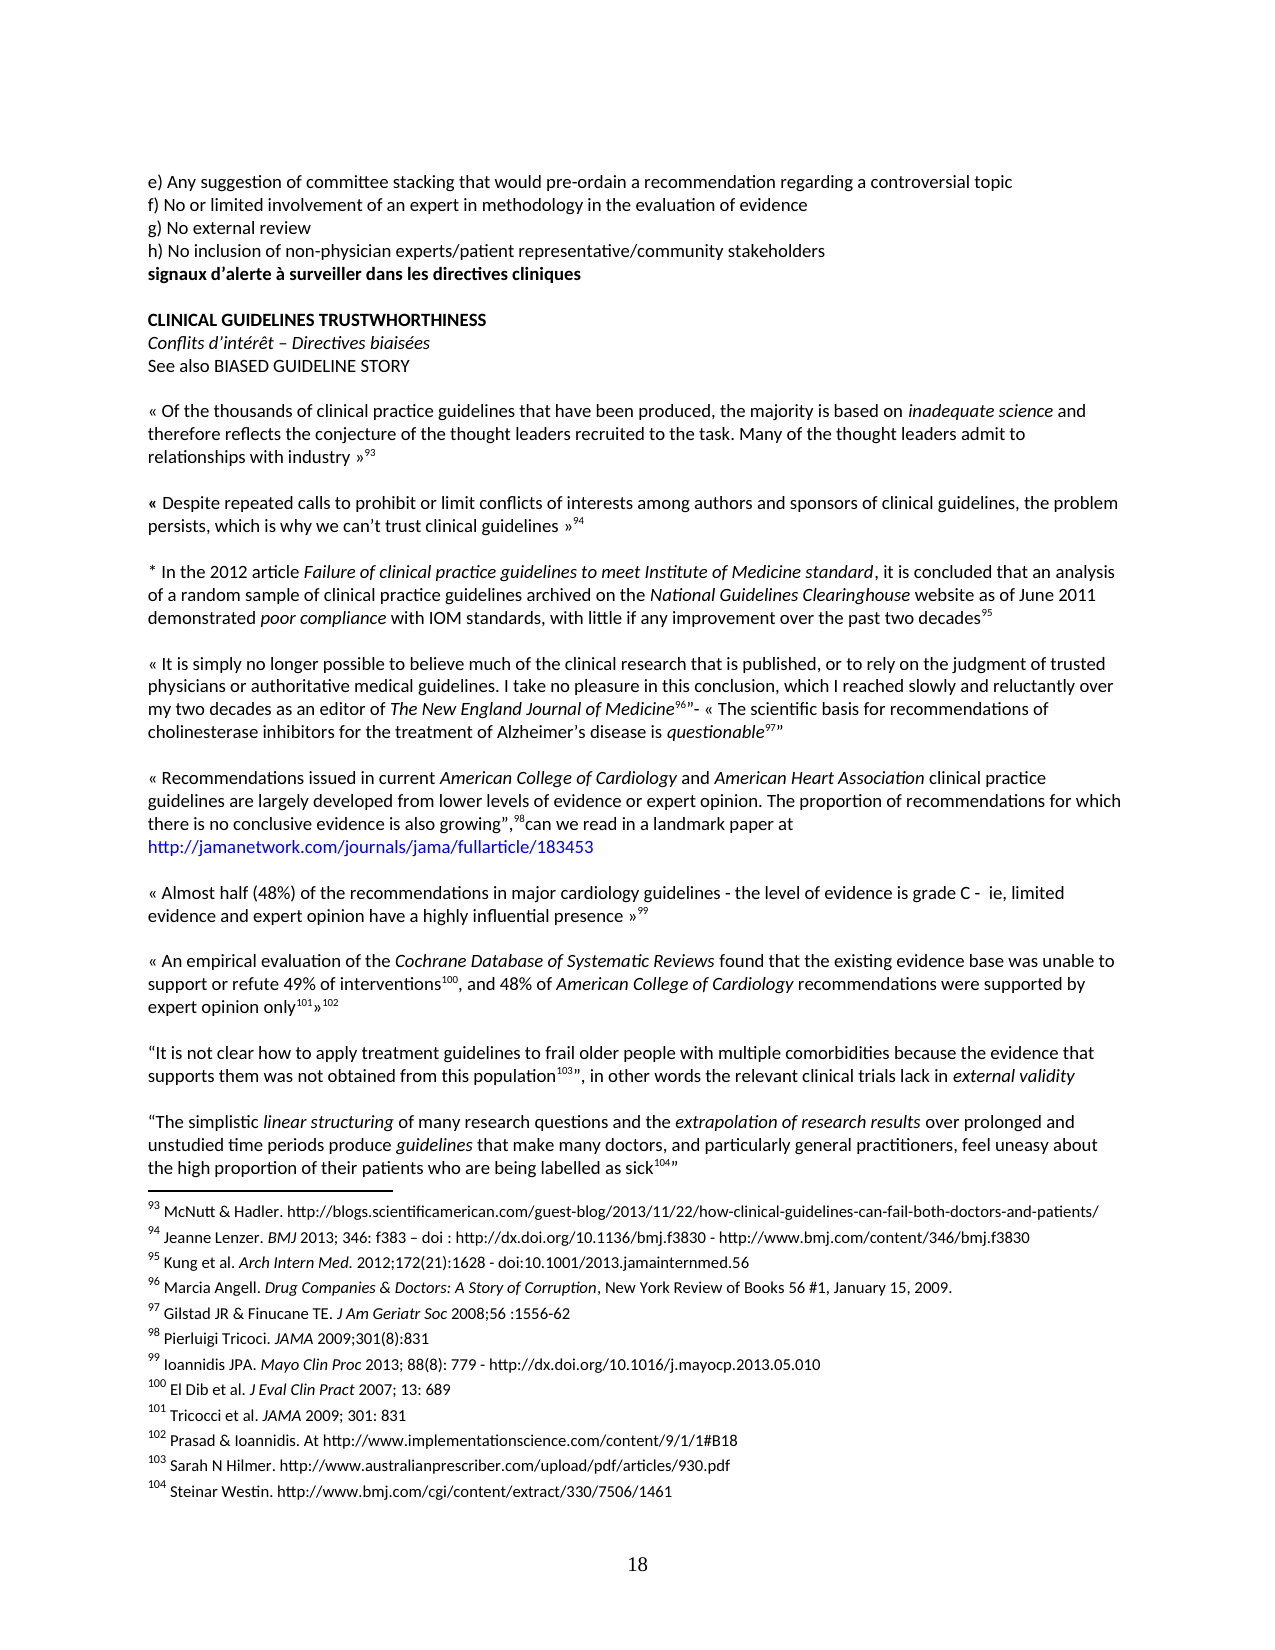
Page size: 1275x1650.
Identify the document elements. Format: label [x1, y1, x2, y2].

text [148, 308, 1127, 1179]
text [148, 148, 1127, 285]
